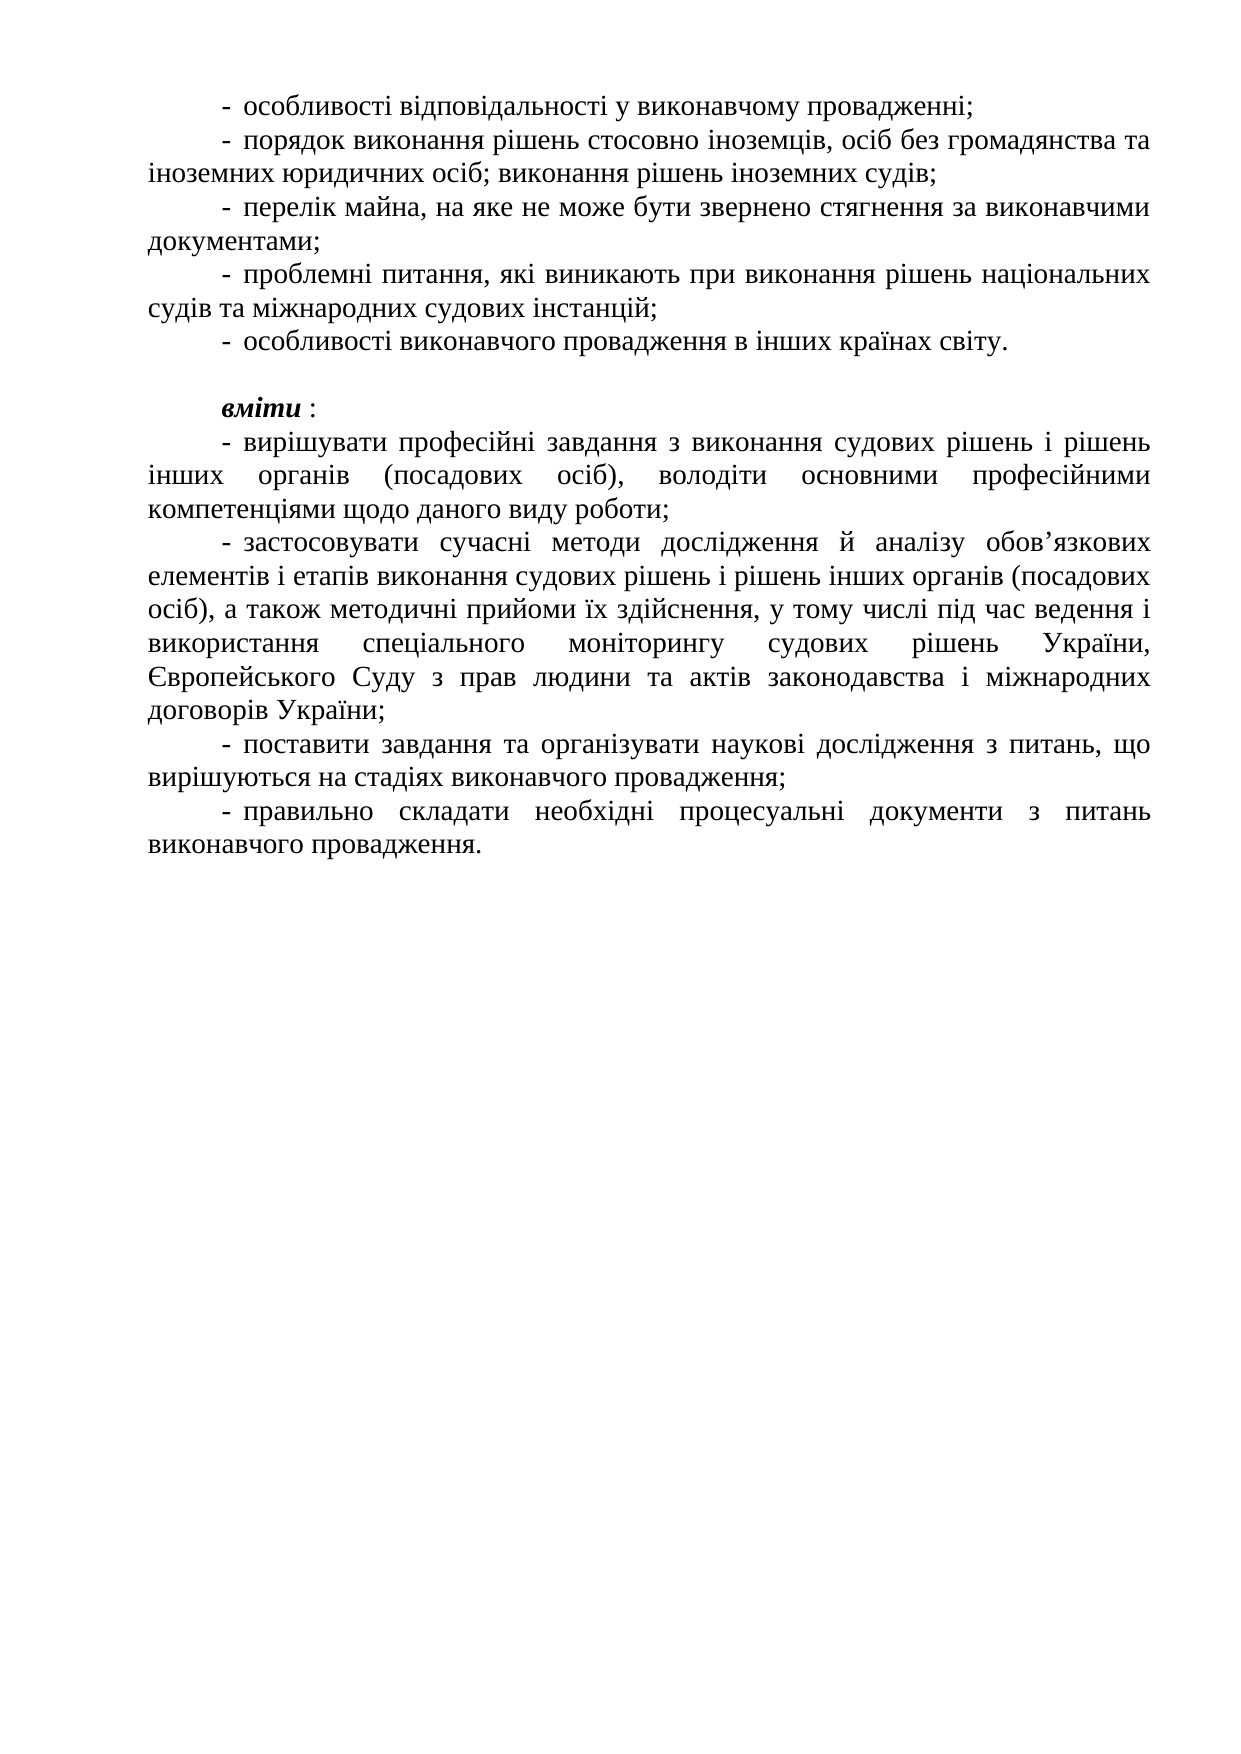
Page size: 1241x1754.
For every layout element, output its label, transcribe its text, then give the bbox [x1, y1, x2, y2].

list особливості відповідальності у виконавчому провадженні; [148, 88, 1152, 122]
list поставити завдання та організувати наукові дослідження з питань, що вирішуються на стадіях виконавчого провадження; [148, 726, 1152, 793]
list проблемні питання, які виникають при виконання рішень національних судів та міжнародних судових інстанцій; [148, 256, 1152, 323]
list особливості виконавчого провадження в інших країнах світу. [148, 323, 1152, 357]
list вирішувати професійні завдання з виконання судових рішень і рішень інших органів (посадових осіб), володіти основними професійними компетенціями щодо даного виду роботи; [148, 424, 1152, 524]
list застосовувати сучасні методи дослідження й аналізу обов’язкових елементів і етапів виконання судових рішень і рішень інших органів (посадових осіб), а також методичні прийоми їх здійснення, у тому числі під час ведення і використання спеціального моніторингу судових рішень України, Європейського Суду з прав людини та актів законодавства і міжнародних договорів України; [148, 524, 1152, 726]
list порядок виконання рішень стосовно іноземців, осіб без громадянства та іноземних юридичних осіб; виконання рішень іноземних судів; [148, 122, 1152, 189]
list правильно складати необхідні процесуальні документи з питань виконавчого провадження. [148, 793, 1152, 860]
text вміти : [148, 390, 1152, 424]
list перелік майна, на яке не може бути звернено стягнення за виконавчими документами; [148, 189, 1152, 256]
